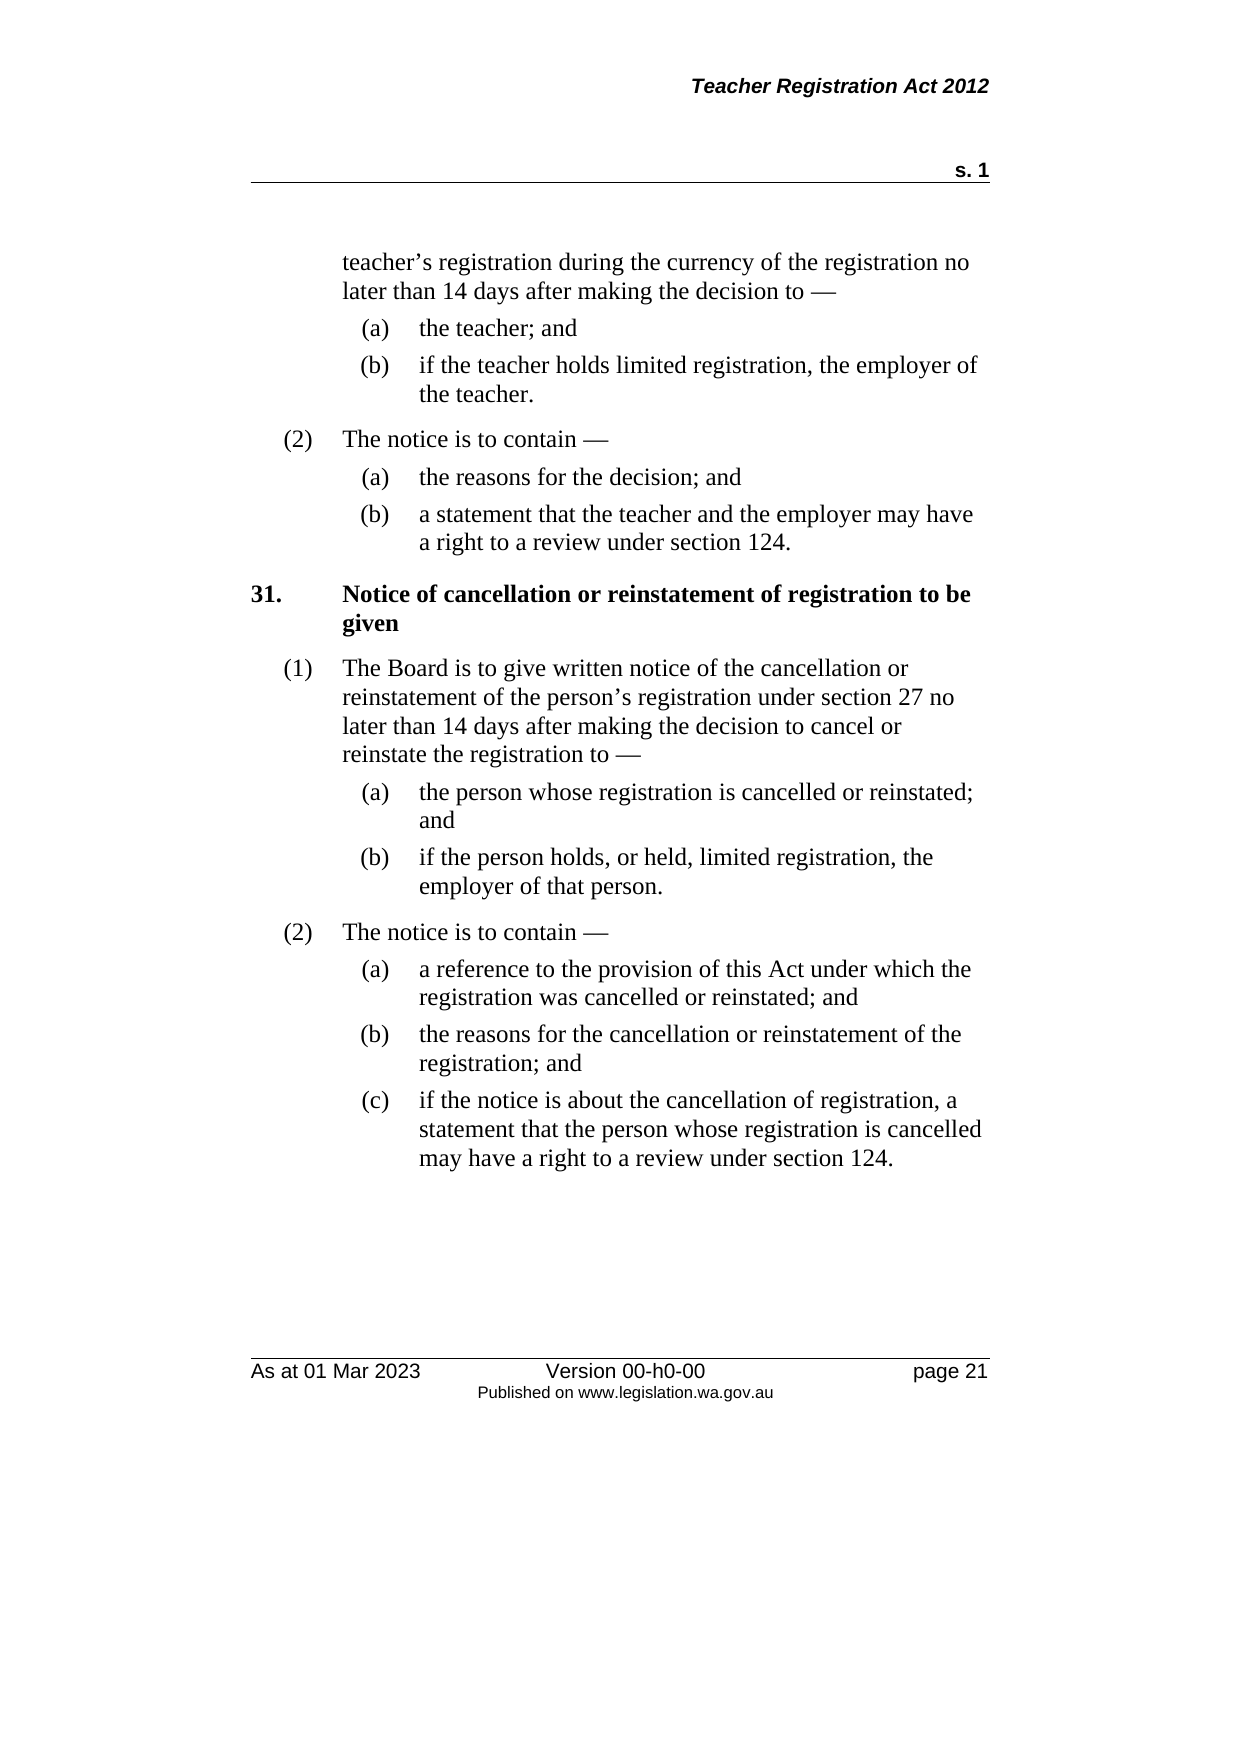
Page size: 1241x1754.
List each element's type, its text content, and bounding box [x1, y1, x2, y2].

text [251, 247, 990, 305]
text (c) if the notice is about the cancellation of registration, a statement that the person whose registration is cancelled may have a right to a review under section 124. [251, 1085, 990, 1172]
text (a) a reference to the provision of this Act under which the registration was cancelled or reinstated; and [251, 954, 990, 1011]
text (1) The Board is to give written notice of the cancellation or reinstatement of the person’s registration under section 27 no later than 14 days after making the decision to cancel or reinstate the registration to — [251, 653, 990, 768]
text (b) if the teacher holds limited registration, the employer of the teacher. [251, 350, 990, 408]
text (a) the teacher; and [251, 313, 990, 342]
text (b) if the person holds, or held, limited registration, the employer of that person. [251, 842, 990, 900]
text (2) The notice is to contain — [251, 917, 990, 945]
text (a) the person whose registration is cancelled or reinstated; and [251, 777, 990, 834]
subtitle 31. Notice of cancellation or reinstatement of registration to be given [251, 579, 990, 637]
text (a) the reasons for the decision; and [251, 462, 990, 490]
text (b) a statement that the teacher and the employer may have a right to a review under section 124. [251, 499, 990, 556]
text (b) the reasons for the cancellation or reinstatement of the registration; and [251, 1019, 990, 1077]
text (2) The notice is to contain — [251, 424, 990, 453]
